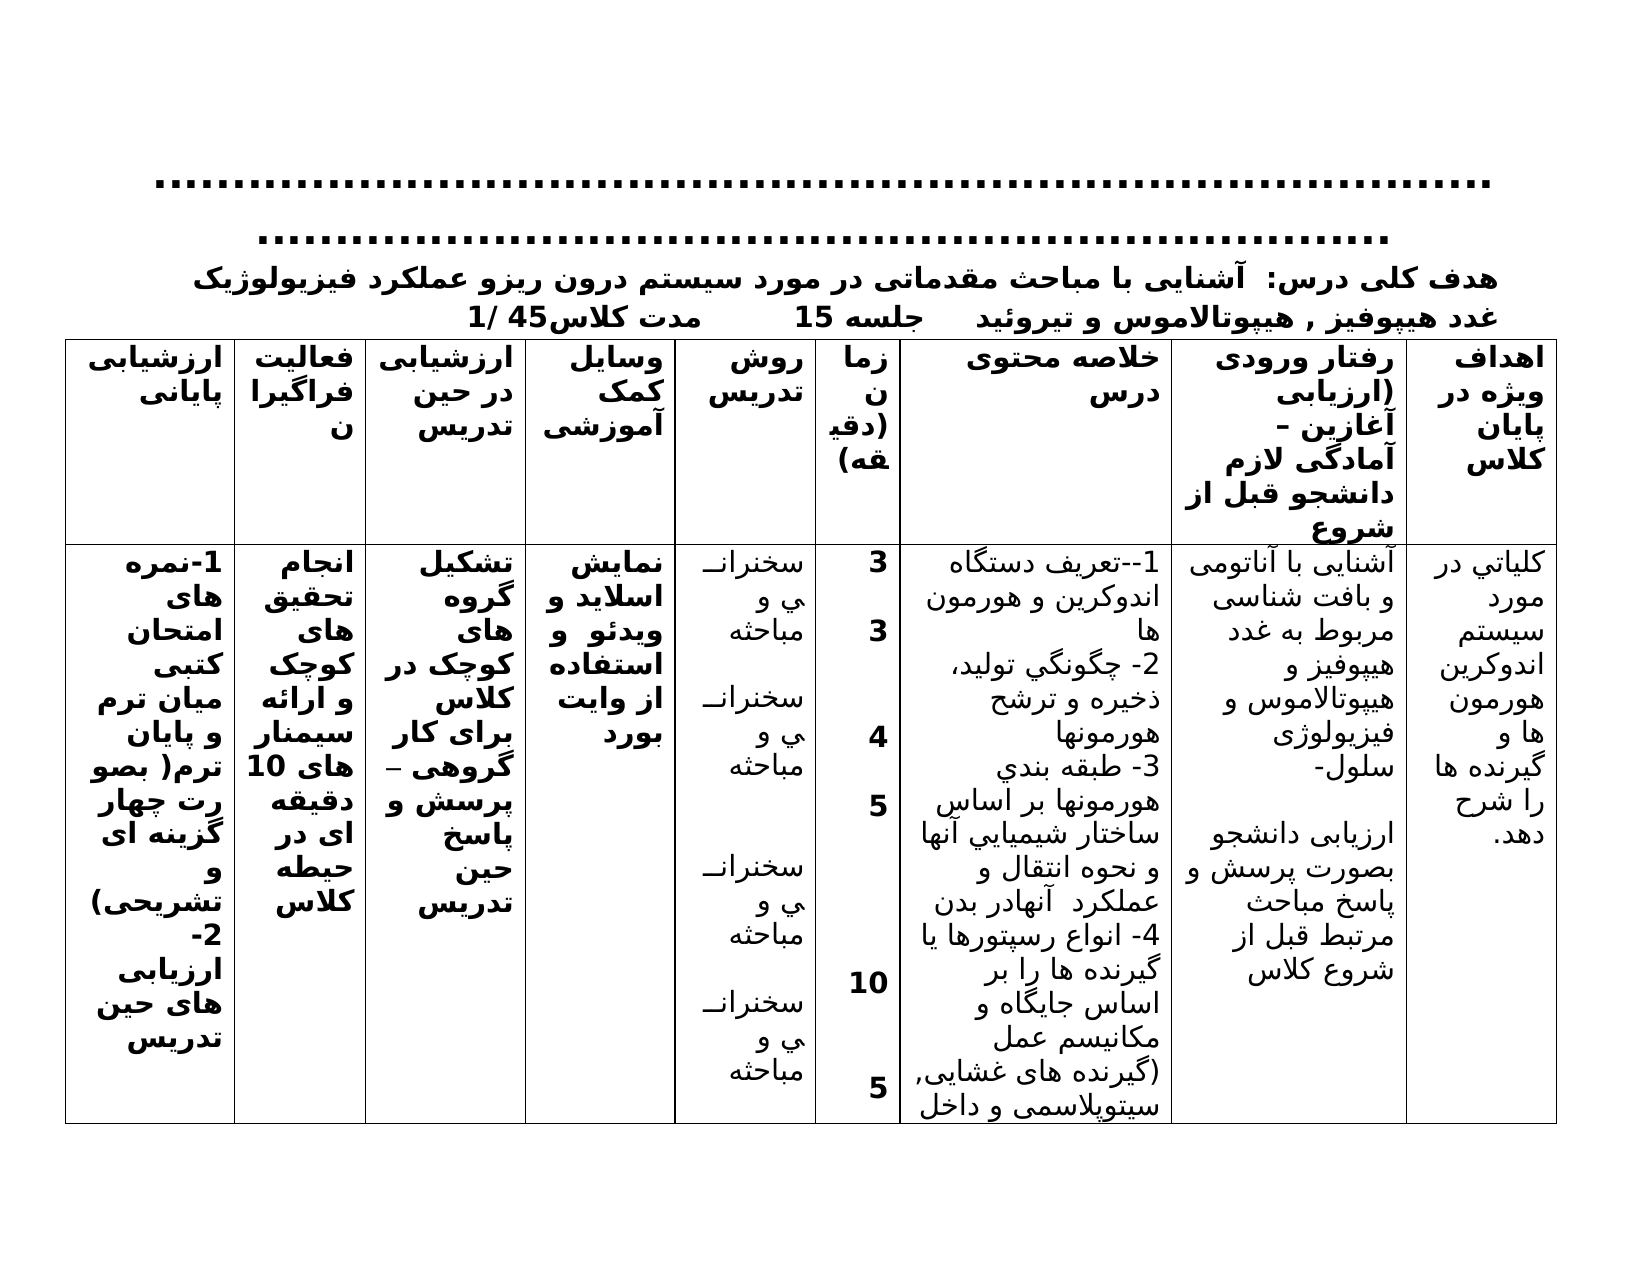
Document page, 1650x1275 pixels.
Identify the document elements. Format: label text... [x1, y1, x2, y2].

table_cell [676, 545, 815, 1122]
table_header روش تدریس [676, 340, 815, 544]
table_header فعالیت فراگیران [235, 340, 365, 544]
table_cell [526, 545, 674, 1122]
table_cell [366, 545, 525, 1122]
table_header وسایل کمک آموزشی [526, 340, 674, 544]
table_header اهداف ویژه در پایان کلاس [1407, 340, 1556, 544]
table_header زمان (دقیقه) [816, 340, 899, 544]
table_header ارزشیابی در حین تدریس [366, 340, 525, 544]
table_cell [66, 545, 234, 1122]
table_header خلاصه محتوی درس [901, 340, 1171, 544]
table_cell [235, 545, 365, 1122]
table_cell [1172, 545, 1406, 1122]
table_header رفتار ورودی (ارزیابی آغازین –آمادگی لازم دانشجو قبل از شروع [1172, 340, 1406, 544]
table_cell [1407, 545, 1556, 1122]
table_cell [816, 545, 899, 1122]
text هدف کلی درس: آشنایی با مباحث مقدماتی در مورد سیستم درون ریزو عملکرد فیزیولوژیک غدد هیپوفیز , هیپوتالاموس و تیروئید جلسه 15 مدت کلاس45 /1 [150, 261, 1500, 334]
text ............................................................................................................................................................. [150, 150, 1500, 254]
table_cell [901, 545, 1171, 1122]
table_header ارزشیابی پایانی [66, 340, 234, 544]
